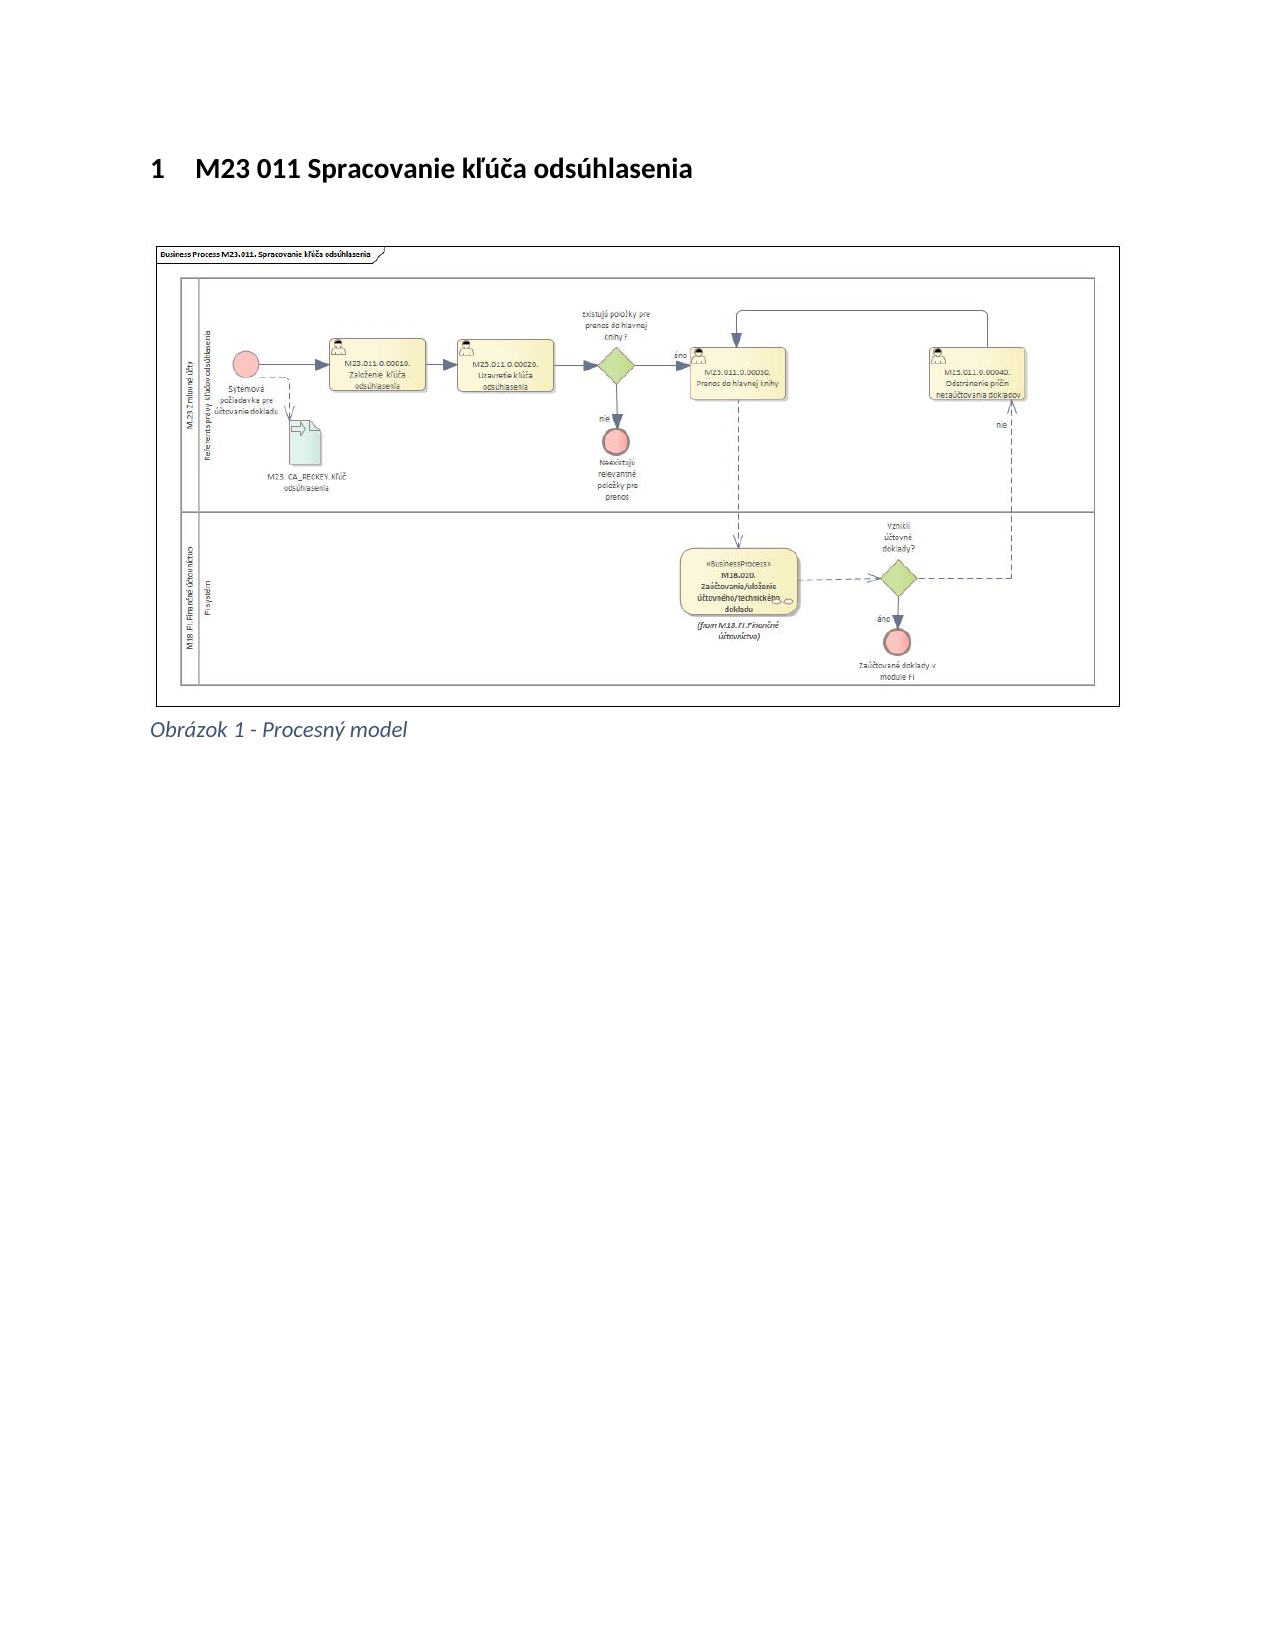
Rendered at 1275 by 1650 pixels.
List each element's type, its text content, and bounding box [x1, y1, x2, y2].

picture [150, 241, 1124, 711]
subtitle M23 011 Spracovanie kľúča odsúhlasenia [150, 150, 1125, 186]
text Obrázok 1 - Procesný model [150, 715, 1125, 743]
